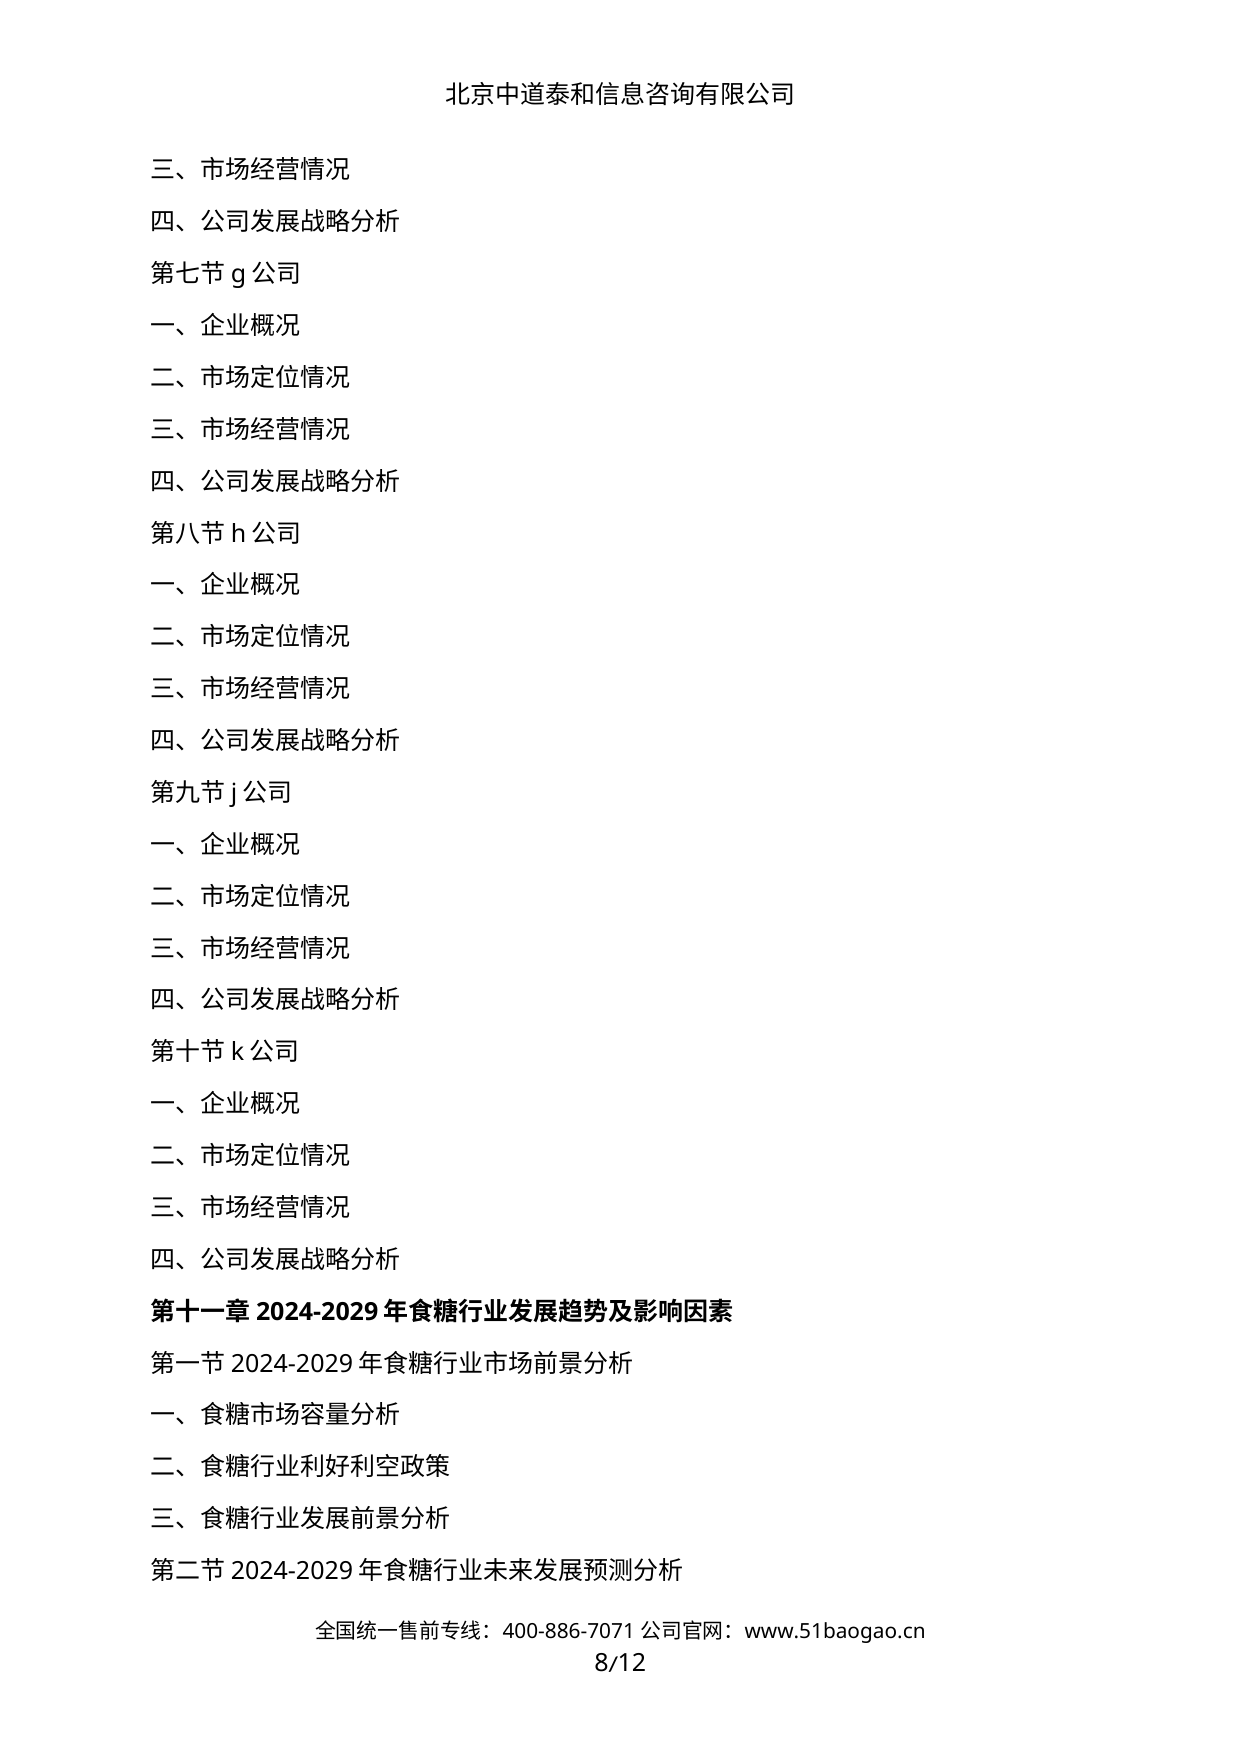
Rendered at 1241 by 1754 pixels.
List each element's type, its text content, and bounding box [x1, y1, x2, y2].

text 一、企业概况 [150, 565, 1090, 601]
text 三、市场经营情况 [150, 1187, 1090, 1224]
text 第八节 h公司 [150, 513, 1090, 549]
text 一、企业概况 [150, 306, 1090, 342]
text 第十节 k公司 [150, 1032, 1090, 1068]
text 三、市场经营情况 [150, 928, 1090, 964]
text 四、公司发展战略分析 [150, 721, 1090, 757]
text 三、市场经营情况 [150, 409, 1090, 446]
text 四、公司发展战略分析 [150, 980, 1090, 1016]
text 四、公司发展战略分析 [150, 1239, 1090, 1276]
text 第二节 2024-2029年食糖行业未来发展预测分析 [150, 1551, 1090, 1587]
text 四、公司发展战略分析 [150, 202, 1090, 238]
text 一、企业概况 [150, 824, 1090, 861]
text 三、市场经营情况 [150, 150, 1090, 186]
text 二、市场定位情况 [150, 357, 1090, 394]
text 第七节 g公司 [150, 254, 1090, 290]
text 二、市场定位情况 [150, 1136, 1090, 1172]
text 二、食糖行业利好利空政策 [150, 1447, 1090, 1483]
text 一、企业概况 [150, 1084, 1090, 1120]
text 二、市场定位情况 [150, 617, 1090, 653]
text 二、市场定位情况 [150, 876, 1090, 912]
text 第一节 2024-2029年食糖行业市场前景分析 [150, 1343, 1090, 1379]
text 第九节 j公司 [150, 772, 1090, 809]
text 三、食糖行业发展前景分析 [150, 1499, 1090, 1535]
text 一、食糖市场容量分析 [150, 1395, 1090, 1431]
text 四、公司发展战略分析 [150, 461, 1090, 497]
text 第十一章 2024-2029年食糖行业发展趋势及影响因素 [150, 1291, 1090, 1327]
text 三、市场经营情况 [150, 669, 1090, 705]
